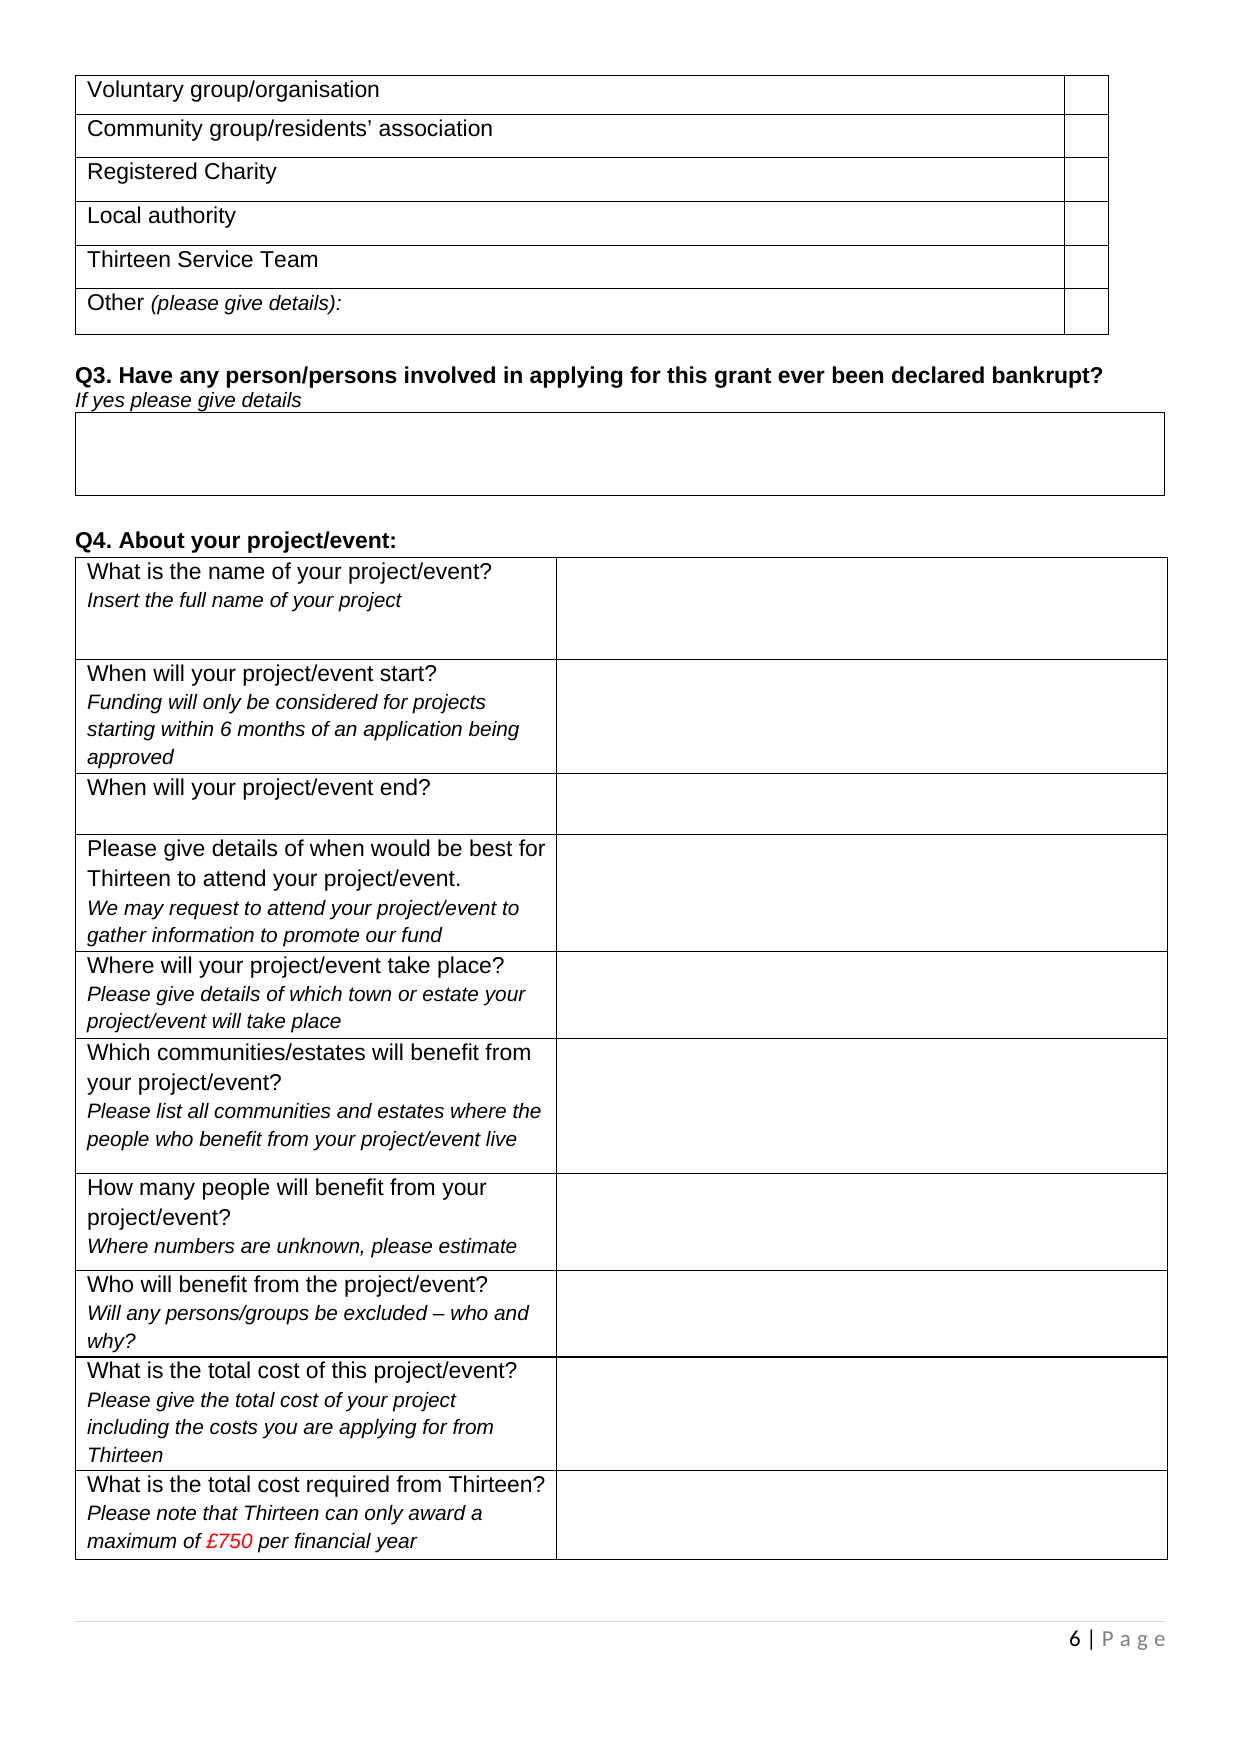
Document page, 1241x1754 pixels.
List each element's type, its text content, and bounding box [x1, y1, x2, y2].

table_cell Thirteen Service Team [76, 246, 1064, 288]
table_cell [557, 835, 1167, 951]
table_header Voluntary group/organisation [76, 76, 1064, 114]
table_cell [1065, 246, 1108, 288]
table_cell [557, 1358, 1167, 1470]
table_cell [1065, 115, 1108, 157]
table_cell [557, 1271, 1167, 1356]
table_cell Please give details of when would be best for Thirteen to attend your project/event. We may request to attend your project/event to gather information to promote our fund [76, 835, 556, 951]
table_cell When will your project/event end? [76, 774, 556, 834]
table_header [557, 558, 1167, 659]
table_cell Community group/residents’ association [76, 115, 1064, 157]
table_cell [557, 660, 1167, 772]
table_cell Which communities/estates will benefit from your project/event? Please list all communities and estates where the people who benefit from your project/event live [76, 1039, 556, 1173]
table_cell Local authority [76, 202, 1064, 245]
table_cell [1065, 158, 1108, 201]
table_cell [1065, 202, 1108, 245]
table_cell What is the total cost required from Thirteen? Please note that Thirteen can only award a maximum of £750 per financial year [76, 1471, 556, 1558]
table_cell How many people will benefit from your project/event? Where numbers are unknown, please estimate [76, 1174, 556, 1270]
table_header [76, 413, 1164, 495]
table_cell When will your project/event start? Funding will only be considered for projects starting within 6 months of an application being approved [76, 660, 556, 772]
table_cell Where will your project/event take place? Please give details of which town or estate your project/event will take place [76, 952, 556, 1038]
table_cell [557, 952, 1167, 1038]
table_cell [557, 774, 1167, 834]
table_header What is the name of your project/event? Insert the full name of your project [76, 558, 556, 659]
table_cell What is the total cost of this project/event? Please give the total cost of your project including the costs you are applying for from Thirteen [76, 1358, 556, 1470]
text If yes please give details [75, 388, 1165, 412]
text Q4. About your project/event: [75, 527, 1165, 553]
table_cell Registered Charity [76, 158, 1064, 201]
table_cell [557, 1039, 1167, 1173]
table_cell Who will benefit from the project/event? Will any persons/groups be excluded – who and why? [76, 1271, 556, 1356]
table_header [1065, 76, 1108, 114]
table_cell Other (please give details): [76, 289, 1064, 334]
text Q3. Have any person/persons involved in applying for this grant ever been declared bankrupt? [75, 362, 1165, 388]
table_cell [557, 1471, 1167, 1558]
table_cell [1065, 289, 1108, 334]
table_cell [557, 1174, 1167, 1270]
